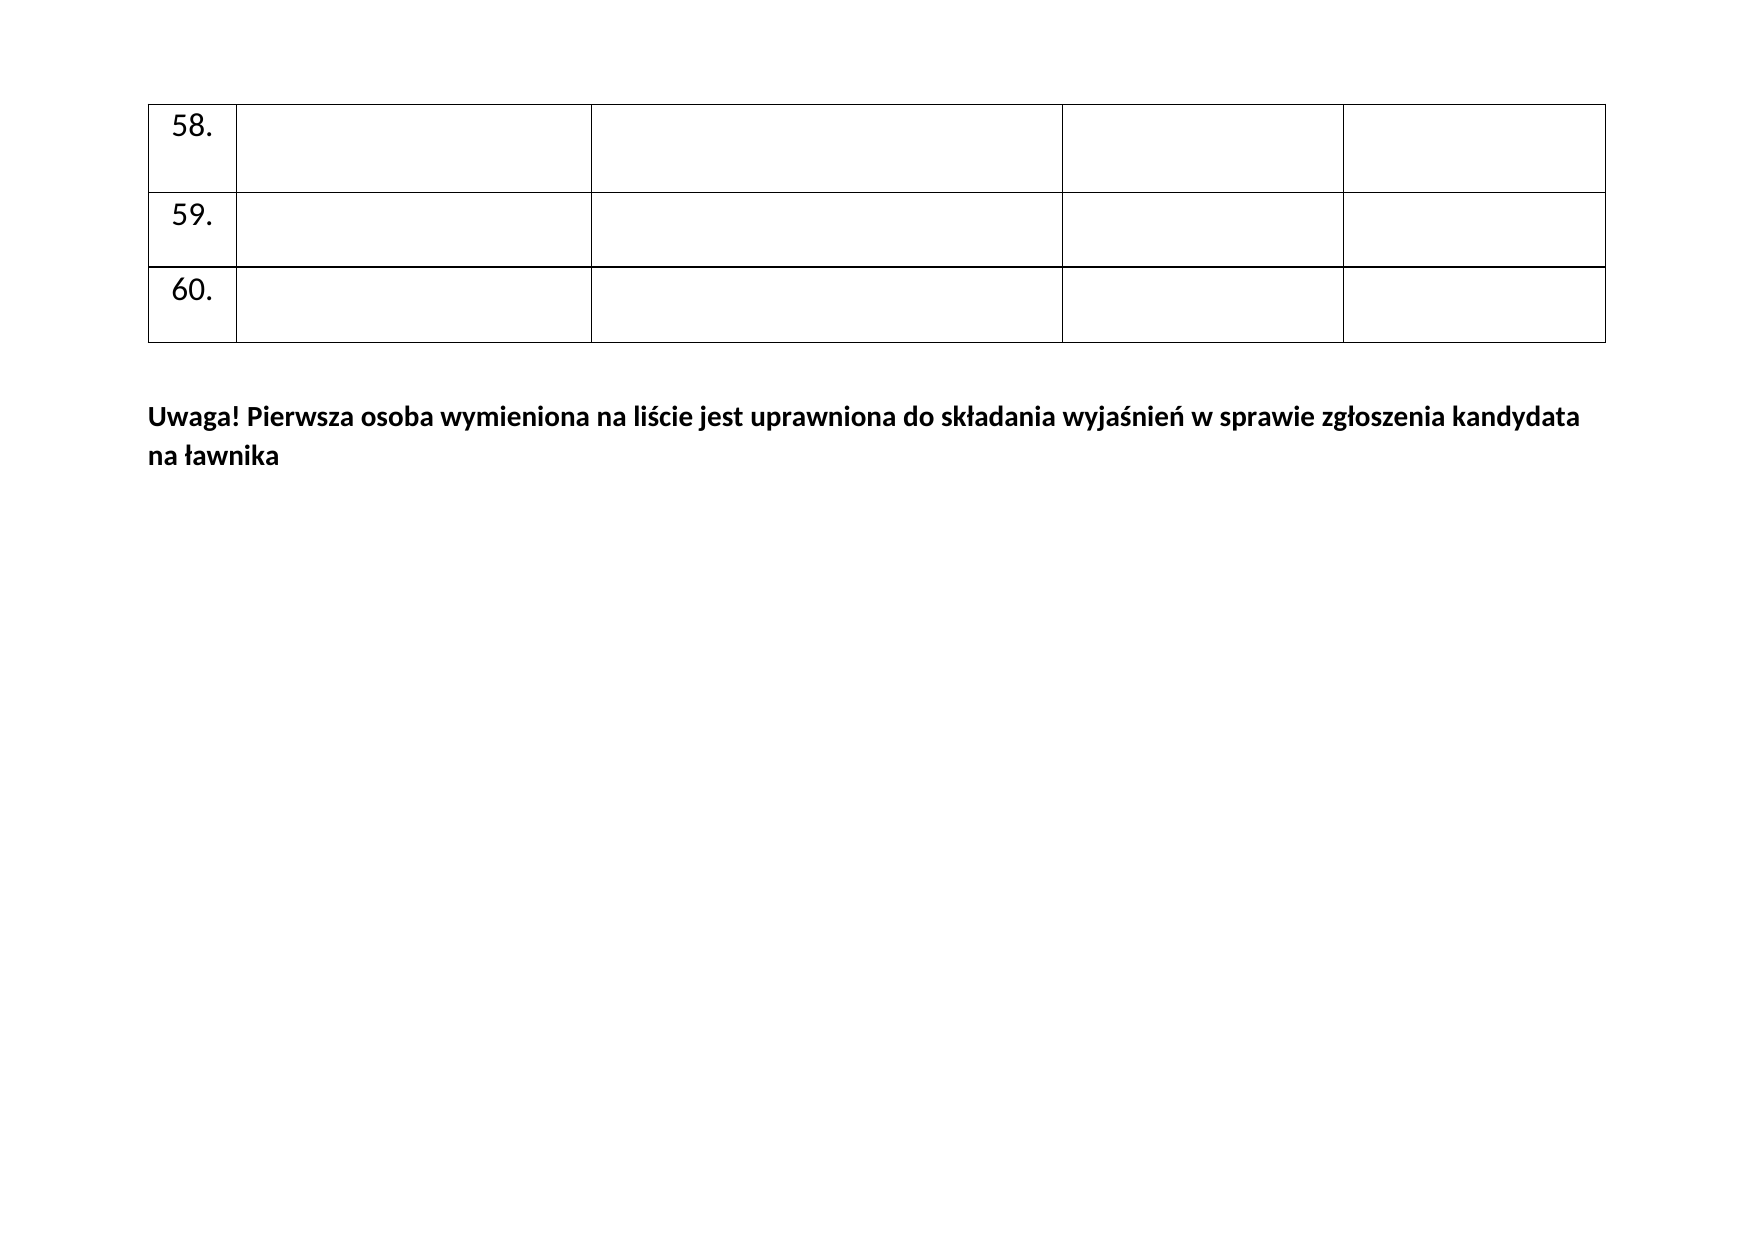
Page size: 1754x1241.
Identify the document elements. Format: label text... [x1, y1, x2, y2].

table_cell [1344, 268, 1605, 342]
table_cell 58. [149, 105, 236, 192]
table_cell [1344, 105, 1605, 192]
table_cell [1344, 193, 1605, 266]
table_cell [592, 193, 1062, 266]
table_cell 60. [149, 268, 236, 342]
table_cell [237, 193, 591, 266]
table_cell [237, 268, 591, 342]
table_cell 59. [149, 193, 236, 266]
text Uwaga! Pierwsza osoba wymieniona na liście jest uprawniona do składania wyjaśnień w sprawie zgłoszenia kandydata na ławnika [148, 398, 1606, 472]
table_cell [1063, 268, 1343, 342]
table_cell [237, 105, 591, 192]
table_cell [1063, 193, 1343, 266]
table_cell [592, 105, 1062, 192]
table_cell [592, 268, 1062, 342]
table_cell [1063, 105, 1343, 192]
